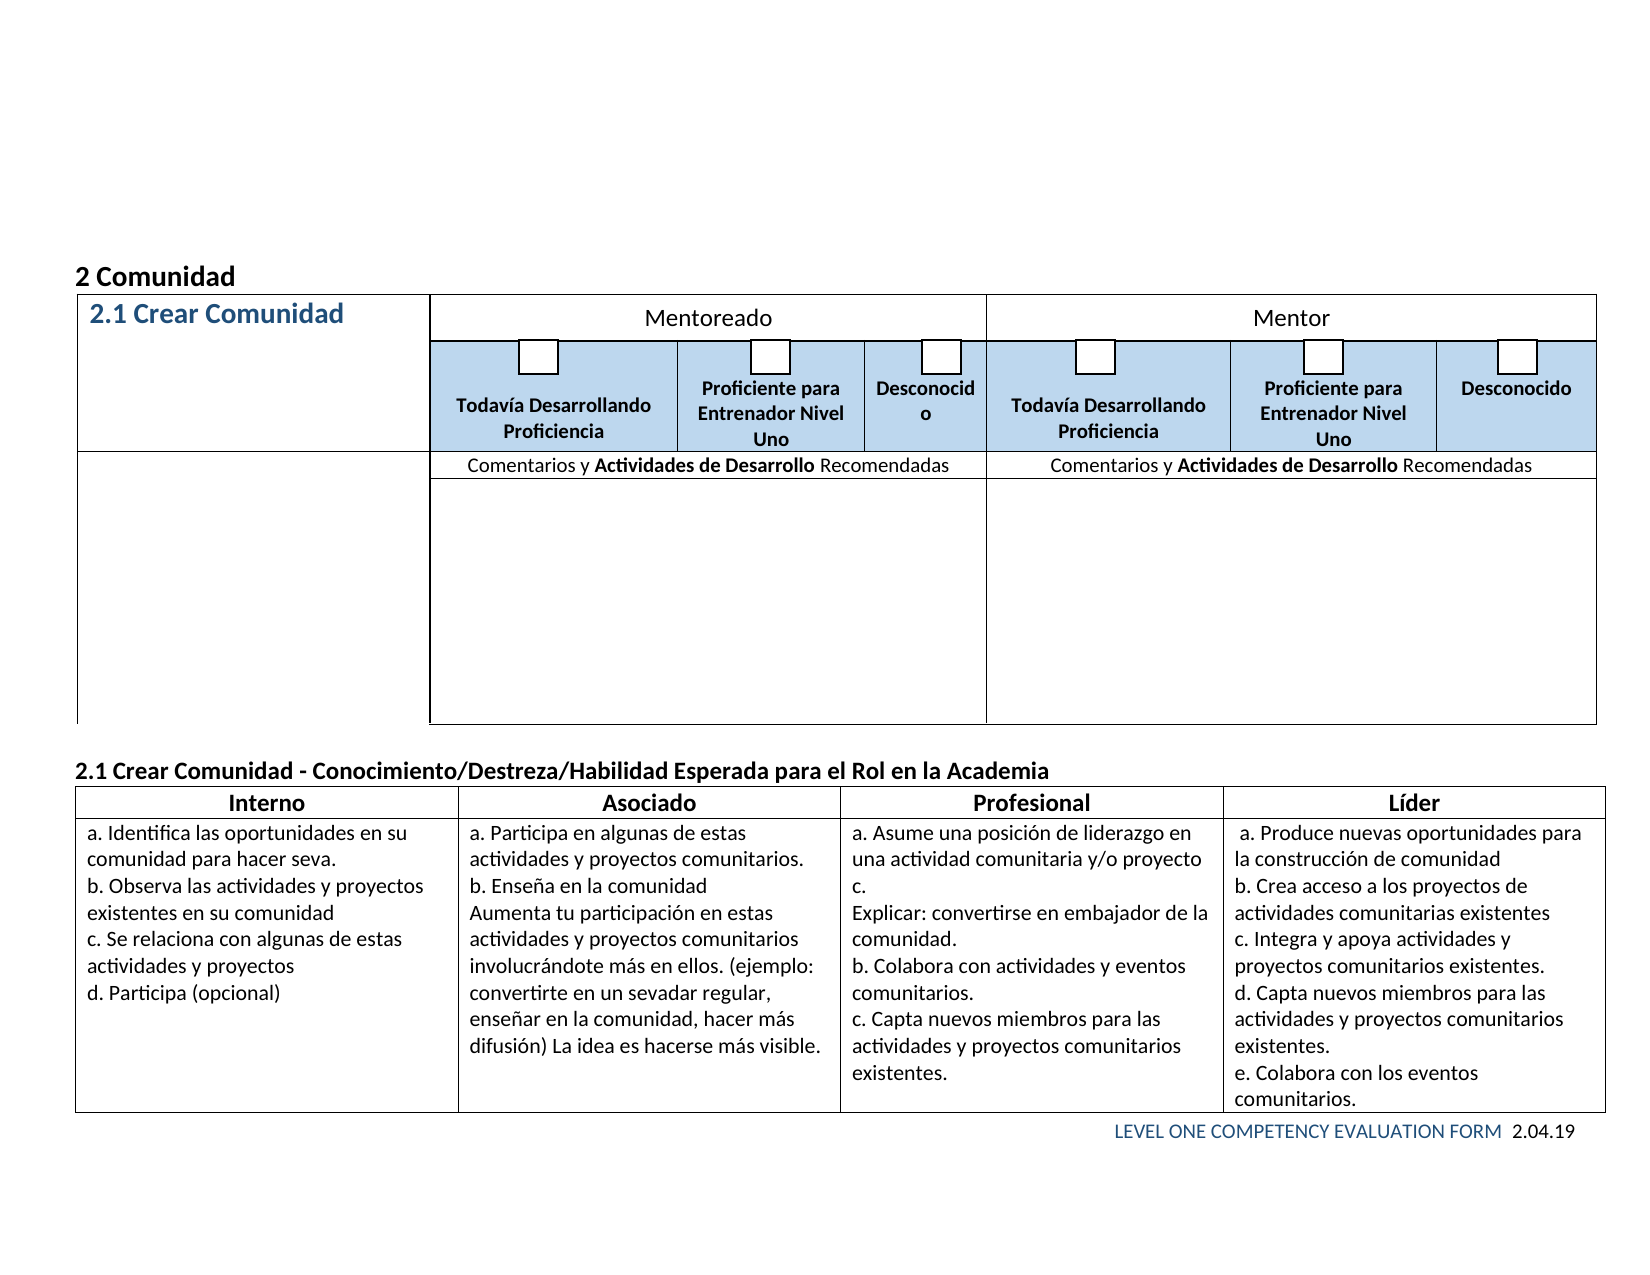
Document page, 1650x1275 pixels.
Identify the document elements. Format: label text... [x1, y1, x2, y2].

table_cell [78, 340, 429, 451]
table_header Mentoreado [431, 295, 986, 340]
table_cell Desconocido [1437, 342, 1596, 451]
table_header Líder [1224, 787, 1605, 818]
table_cell Todavía Desarrollando Proficiencia [431, 342, 677, 451]
table_header Asociado [459, 787, 840, 818]
table_cell [78, 452, 429, 723]
table_cell Proficiente para Entrenador Nivel Uno [1231, 342, 1436, 451]
table_cell a. Produce nuevas oportunidades para la construcción de comunidad b. Crea acceso a los proyectos de actividades comunitarias existentes c. Integra y apoya actividades y proyectos comunitarios existentes. d. Capta nuevos miembros para las actividades y proyectos comunitarios existentes. e. Colabora con los eventos comunitarios. [1224, 819, 1605, 1112]
table_header Profesional [841, 787, 1223, 818]
table_header Interno [76, 787, 458, 818]
table_cell a. Asume una posición de liderazgo en una actividad comunitaria y/o proyecto c. Explicar: convertirse en embajador de la comunidad. b. Colabora con actividades y eventos comunitarios. c. Capta nuevos miembros para las actividades y proyectos comunitarios existentes. [841, 819, 1223, 1112]
table_cell Todavía Desarrollando Proficiencia [987, 342, 1230, 451]
text 2 Comunidad [75, 258, 1575, 294]
table_cell a. Identifica las oportunidades en su comunidad para hacer seva. b. Observa las actividades y proyectos existentes en su comunidad c. Se relaciona con algunas de estas actividades y proyectos d. Participa (opcional) [76, 819, 458, 1112]
table_cell Comentarios y Actividades de Desarrollo Recomendadas [987, 452, 1596, 478]
table_cell a. Participa en algunas de estas actividades y proyectos comunitarios. b. Enseña en la comunidad Aumenta tu participación en estas actividades y proyectos comunitarios involucrándote más en ellos. (ejemplo: convertirte en un sevadar regular, enseñar en la comunidad, hacer más difusión) La idea es hacerse más visible. [459, 819, 840, 1112]
table_header Mentor [987, 295, 1596, 340]
table_cell Desconocido [865, 342, 986, 451]
text 2.1 Crear Comunidad - Conocimiento/Destreza/Habilidad Esperada para el Rol en la Academia [75, 756, 1575, 786]
table_cell Proficiente para Entrenador Nivel Uno [678, 342, 864, 451]
table_cell Comentarios y Actividades de Desarrollo Recomendadas [431, 452, 986, 478]
table_header 2.1 Crear Comunidad [78, 295, 429, 340]
table_cell [987, 479, 1596, 723]
table_cell [431, 479, 986, 723]
